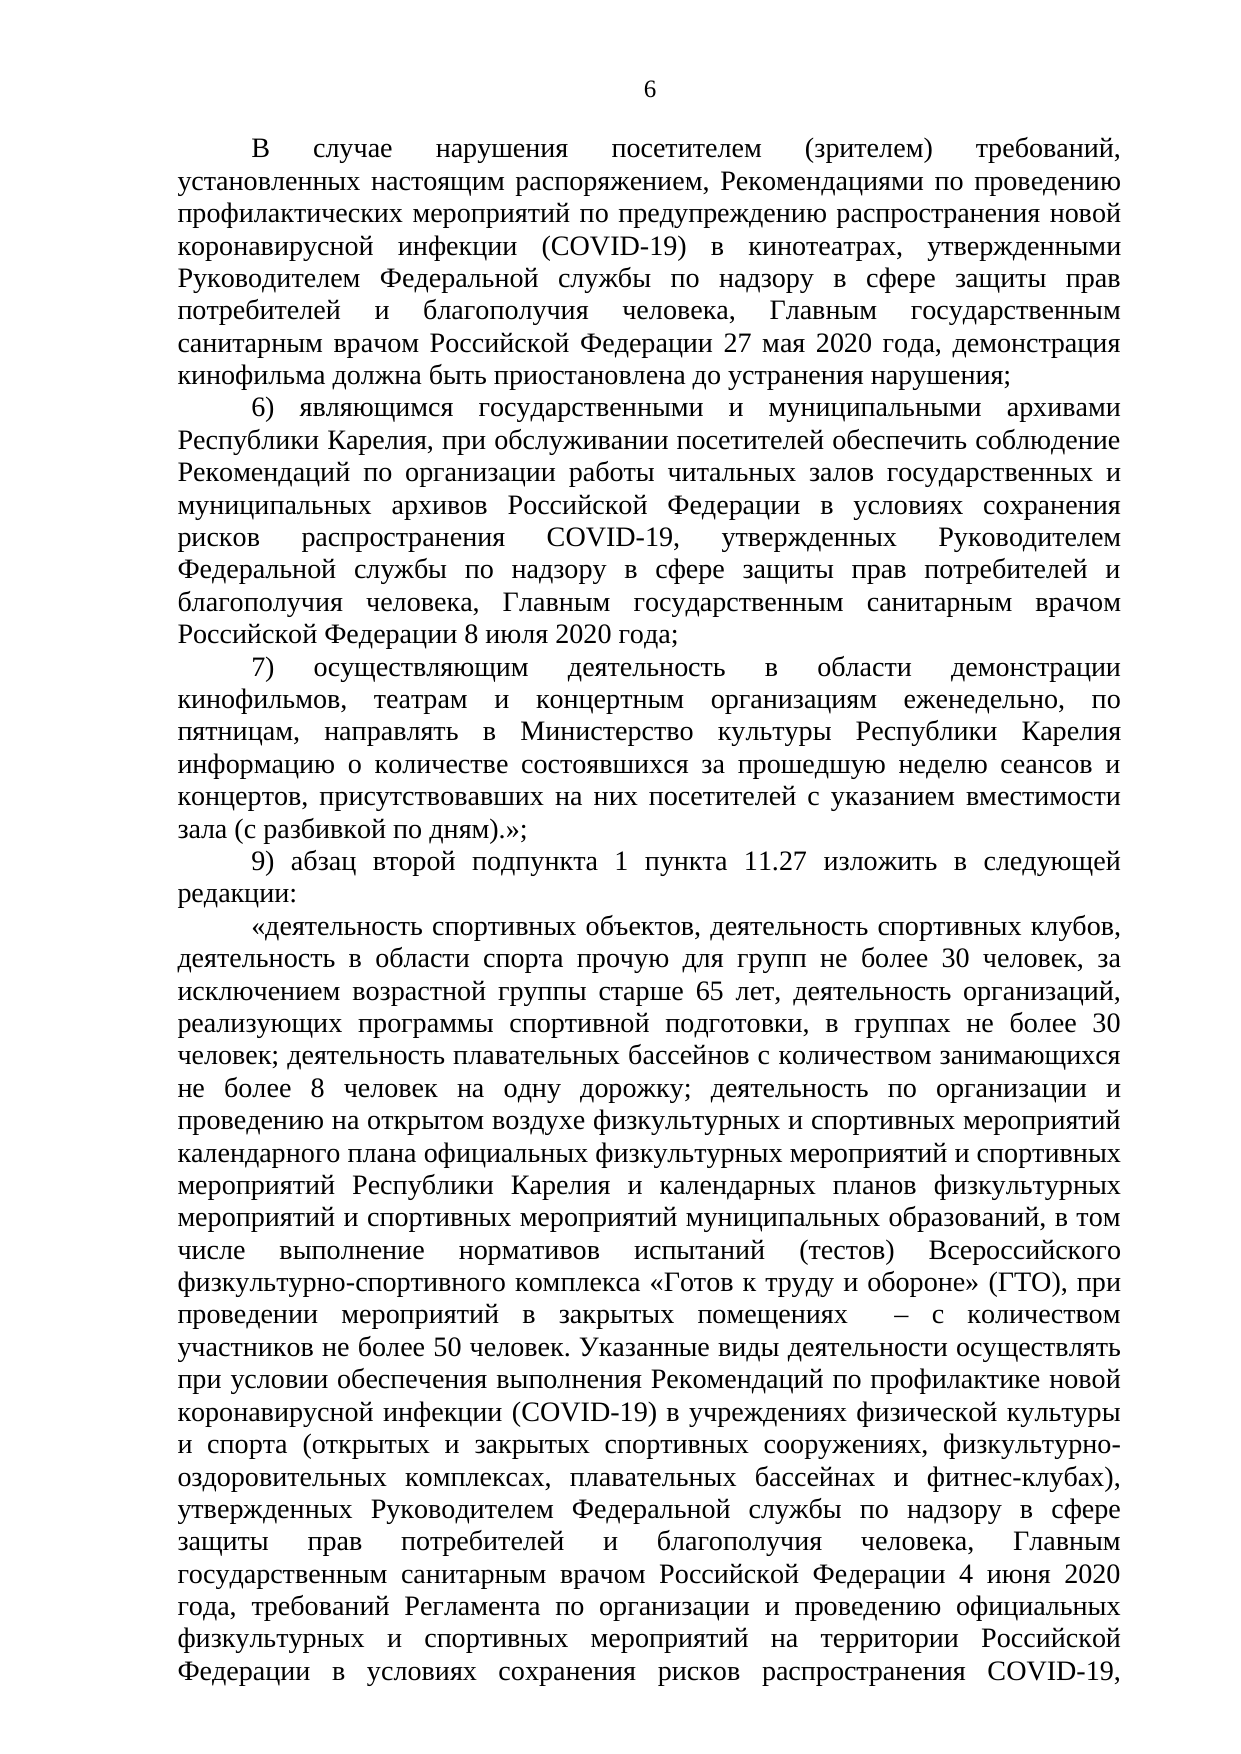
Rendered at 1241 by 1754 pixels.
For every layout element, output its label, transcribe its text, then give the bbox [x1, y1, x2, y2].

text 7) осуществляющим деятельность в области демонстрации кинофильмов, театрам и концертным организациям еженедельно, по пятницам, направлять в Министерство культуры Республики Карелия информацию о количестве состоявшихся за прошедшую неделю сеансов и концертов, присутствовавших на них посетителей с указанием вместимости зала (с разбивкой по дням).»; [177, 650, 1122, 844]
text 9) абзац второй подпункта 1 пункта 11.27 изложить в следующей редакции: [177, 844, 1122, 909]
text 6) являющимся государственными и муниципальными архивами Республики Карелия, при обслуживании посетителей обеспечить соблюдение Рекомендаций по организации работы читальных залов государственных и муниципальных архивов Российской Федерации в условиях сохранения рисков распространения COVID-19, утвержденных Руководителем Федеральной службы по надзору в сфере защиты прав потребителей и благополучия человека, Главным государственным санитарным врачом Российской Федерации 8 июля 2020 года; [177, 391, 1122, 650]
text В случае нарушения посетителем (зрителем) требований, установленных настоящим распоряжением, Рекомендациями по проведению профилактических мероприятий по предупреждению распространения новой коронавирусной инфекции (COVID-19) в кинотеатрах, утвержденными Руководителем Федеральной службы по надзору в сфере защиты прав потребителей и благополучия человека, Главным государственным санитарным врачом Российской Федерации 27 мая 2020 года, демонстрация кинофильма должна быть приостановлена до устранения нарушения; [177, 131, 1122, 391]
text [177, 909, 1122, 1686]
